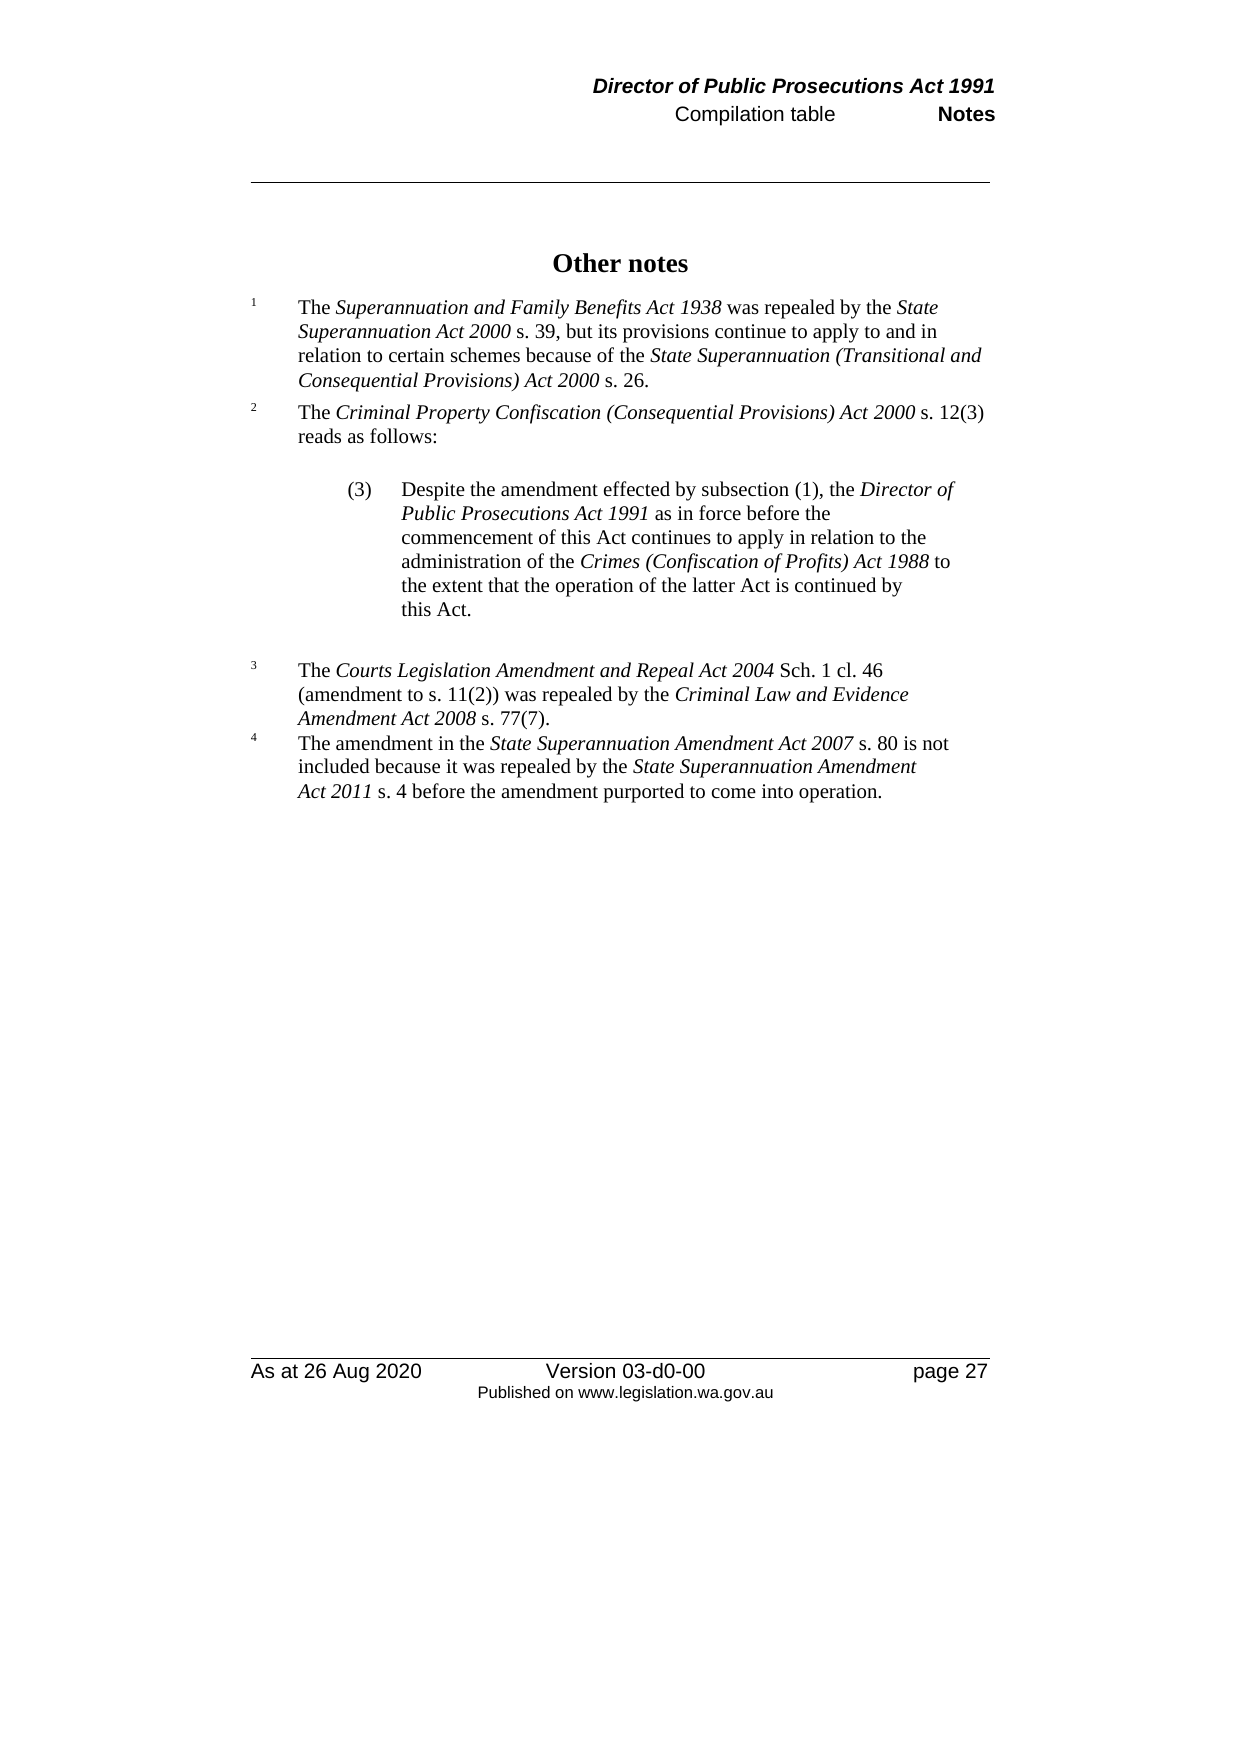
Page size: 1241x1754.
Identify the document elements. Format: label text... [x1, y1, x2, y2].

text 3 The Courts Legislation Amendment and Repeal Act 2004 Sch. 1 cl. 46 (amendment to s. 11(2)) was repealed by the Criminal Law and Evidence Amendment Act 2008 s. 77(7). [251, 658, 990, 730]
text 4 The amendment in the State Superannuation Amendment Act 2007 s. 80 is not included because it was repealed by the State Superannuation Amendment Act 2011 s. 4 before the amendment purported to come into operation. [251, 730, 990, 803]
subtitle Other notes [251, 247, 990, 279]
text (3) Despite the amendment effected by subsection (1), the Director of Public Prosecutions Act 1991 as in force before the commencement of this Act continues to apply in relation to the administration of the Crimes (Confiscation of Profits) Act 1988 to the extent that the operation of the latter Act is continued by this Act. [312, 477, 960, 621]
text 1 The Superannuation and Family Benefits Act 1938 was repealed by the State Superannuation Act 2000 s. 39, but its provisions continue to apply to and in relation to certain schemes because of the State Superannuation (Transitional and Consequential Provisions) Act 2000 s. 26. [251, 295, 990, 392]
text 2 The Criminal Property Confiscation (Consequential Provisions) Act 2000 s. 12(3) reads as follows: [251, 400, 990, 448]
